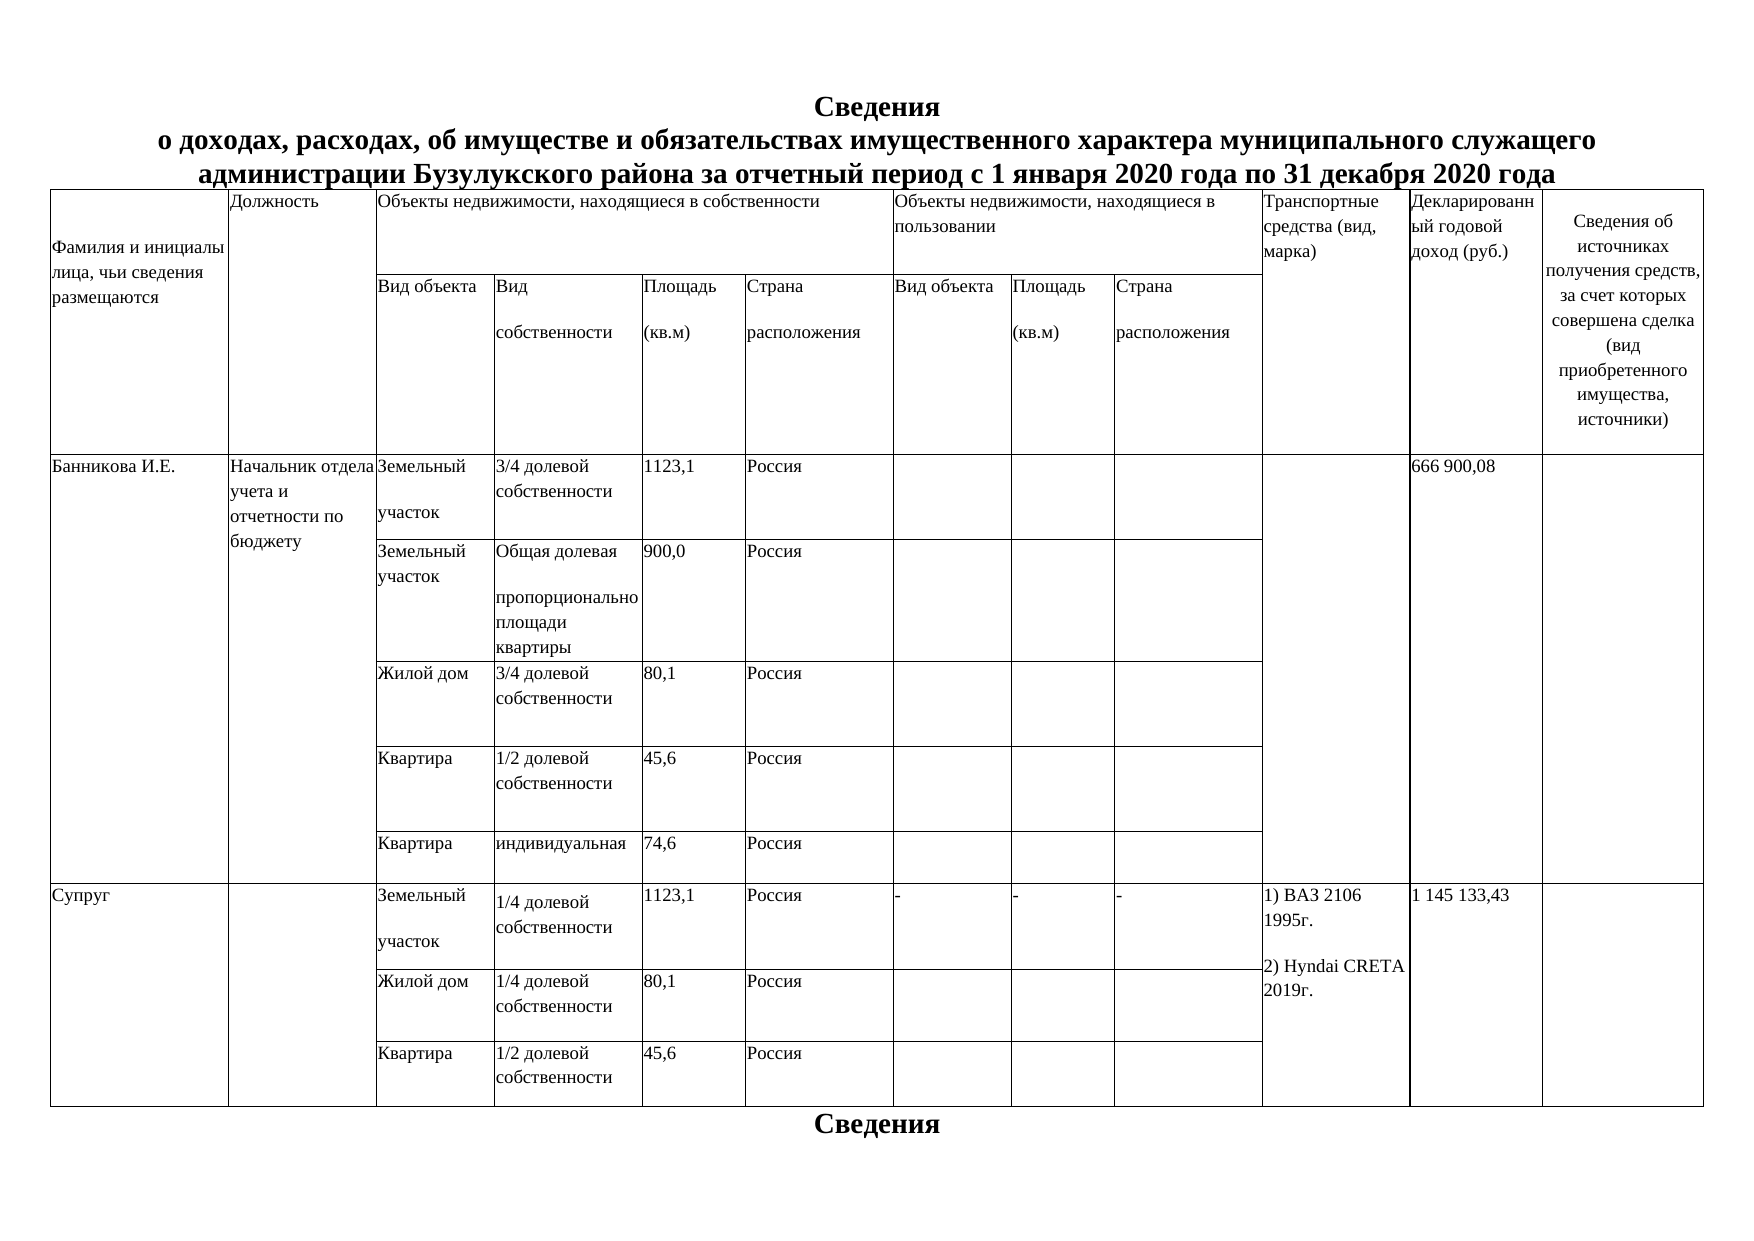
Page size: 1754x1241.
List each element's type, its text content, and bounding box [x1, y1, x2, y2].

table_cell [51, 831, 228, 883]
table_header Декларированный годовой доход (руб.) [1411, 190, 1542, 454]
table_cell [229, 884, 376, 1106]
table_cell Общая долевая пропорционально площади квартиры [495, 540, 642, 661]
table_cell [894, 970, 1011, 1041]
table_cell [1115, 540, 1262, 661]
table_cell [894, 832, 1011, 883]
table_cell 900,0 [643, 540, 745, 661]
table_cell Россия [746, 662, 893, 746]
table_cell [1263, 455, 1409, 831]
table_cell [1012, 662, 1114, 746]
table_cell Россия [746, 832, 893, 883]
table_cell Площадь (кв.м) [1012, 275, 1114, 454]
table_cell [229, 831, 376, 883]
table_cell 1/2 долевой собственности [495, 1042, 642, 1106]
table_cell [1012, 747, 1114, 831]
table_cell 3/4 долевой собственности [495, 455, 642, 539]
table_cell Россия [746, 1042, 893, 1106]
table_cell Квартира [377, 1042, 494, 1106]
table_header Должность [229, 190, 376, 454]
table_cell 1/4 долевой собственности [495, 970, 642, 1041]
table_cell Начальник отдела учета и отчетности по бюджету [229, 455, 376, 831]
table_cell [894, 662, 1011, 746]
table_cell [1012, 1042, 1114, 1106]
table_cell Вид объекта [894, 275, 1011, 454]
table_cell [1543, 831, 1703, 883]
table_cell 1/2 долевой собственности [495, 747, 642, 831]
table_cell Россия [746, 540, 893, 661]
table_cell [1115, 455, 1262, 539]
table_cell Квартира [377, 747, 494, 831]
table_cell [1115, 970, 1262, 1041]
table_cell 3/4 долевой собственности [495, 662, 642, 746]
text Сведения [118, 1107, 1636, 1140]
table_cell Страна расположения [1115, 275, 1262, 454]
table_header Транспортные средства (вид, марка) [1263, 190, 1409, 454]
table_cell 1 145 133,43 [1411, 884, 1542, 1106]
table_cell Страна расположения [746, 275, 893, 454]
table_cell Россия [746, 455, 893, 539]
table_cell - [1115, 884, 1262, 969]
table_cell Супруг [51, 884, 228, 1106]
table_cell [1115, 832, 1262, 883]
table_cell [1543, 884, 1703, 1106]
table_cell Россия [746, 747, 893, 831]
table_cell 45,6 [643, 747, 745, 831]
table_cell - [894, 884, 1011, 969]
table_cell Россия [746, 970, 893, 1041]
table_cell [1263, 831, 1409, 883]
table_header Объекты недвижимости, находящиеся в пользовании [894, 190, 1262, 274]
table_cell Жилой дом [377, 662, 494, 746]
table_cell 1/4 долевой собственности [495, 884, 642, 969]
table_cell 1123,1 [643, 884, 745, 969]
table_cell 80,1 [643, 662, 745, 746]
table_cell 74,6 [643, 832, 745, 883]
table_cell Земельный участок [377, 884, 494, 969]
table_cell 45,6 [643, 1042, 745, 1106]
table_cell 80,1 [643, 970, 745, 1041]
table_cell [894, 540, 1011, 661]
table_cell [1012, 832, 1114, 883]
table_header Фамилия и инициалы лица, чьи сведения размещаются [51, 190, 228, 454]
table_cell Вид собственности [495, 275, 642, 454]
table_cell - [1012, 884, 1114, 969]
table_header Сведения об источниках получения средств, за счет которых совершена сделка (вид приобретенного имущества, источники) [1543, 190, 1703, 454]
table_cell [1115, 1042, 1262, 1106]
table_cell [1012, 540, 1114, 661]
table_cell Россия [746, 884, 893, 969]
table_cell Площадь (кв.м) [643, 275, 745, 454]
text Сведения [118, 89, 1636, 122]
table_cell индивидуальная [495, 832, 642, 883]
table_cell [1411, 831, 1542, 883]
text о доходах, расходах, об имуществе и обязательствах имущественного характера муниципального служащего [118, 122, 1636, 156]
table_cell Банникова И.Е. [51, 455, 228, 831]
table_cell Вид объекта [377, 275, 494, 454]
text администрации Бузулукского района за отчетный период с 1 января 2020 года по 31 декабря 2020 года [118, 156, 1636, 189]
table_cell [894, 455, 1011, 539]
table_cell 1123,1 [643, 455, 745, 539]
table_cell [894, 1042, 1011, 1106]
table_cell [1012, 455, 1114, 539]
table_cell Земельный участок [377, 540, 494, 661]
table_cell [894, 747, 1011, 831]
table_cell Квартира [377, 832, 494, 883]
table_cell [1115, 747, 1262, 831]
table_header Объекты недвижимости, находящиеся в собственности [377, 190, 893, 274]
table_cell 666 900,08 [1411, 455, 1542, 831]
table_cell [1012, 970, 1114, 1041]
table_cell 1) ВАЗ 2106 1995г. 2) Hyndai CRETA 2019г. [1263, 884, 1409, 1106]
table_cell Земельный участок [377, 455, 494, 539]
table_cell [1543, 455, 1703, 831]
table_cell Жилой дом [377, 970, 494, 1041]
table_cell [1115, 662, 1262, 746]
